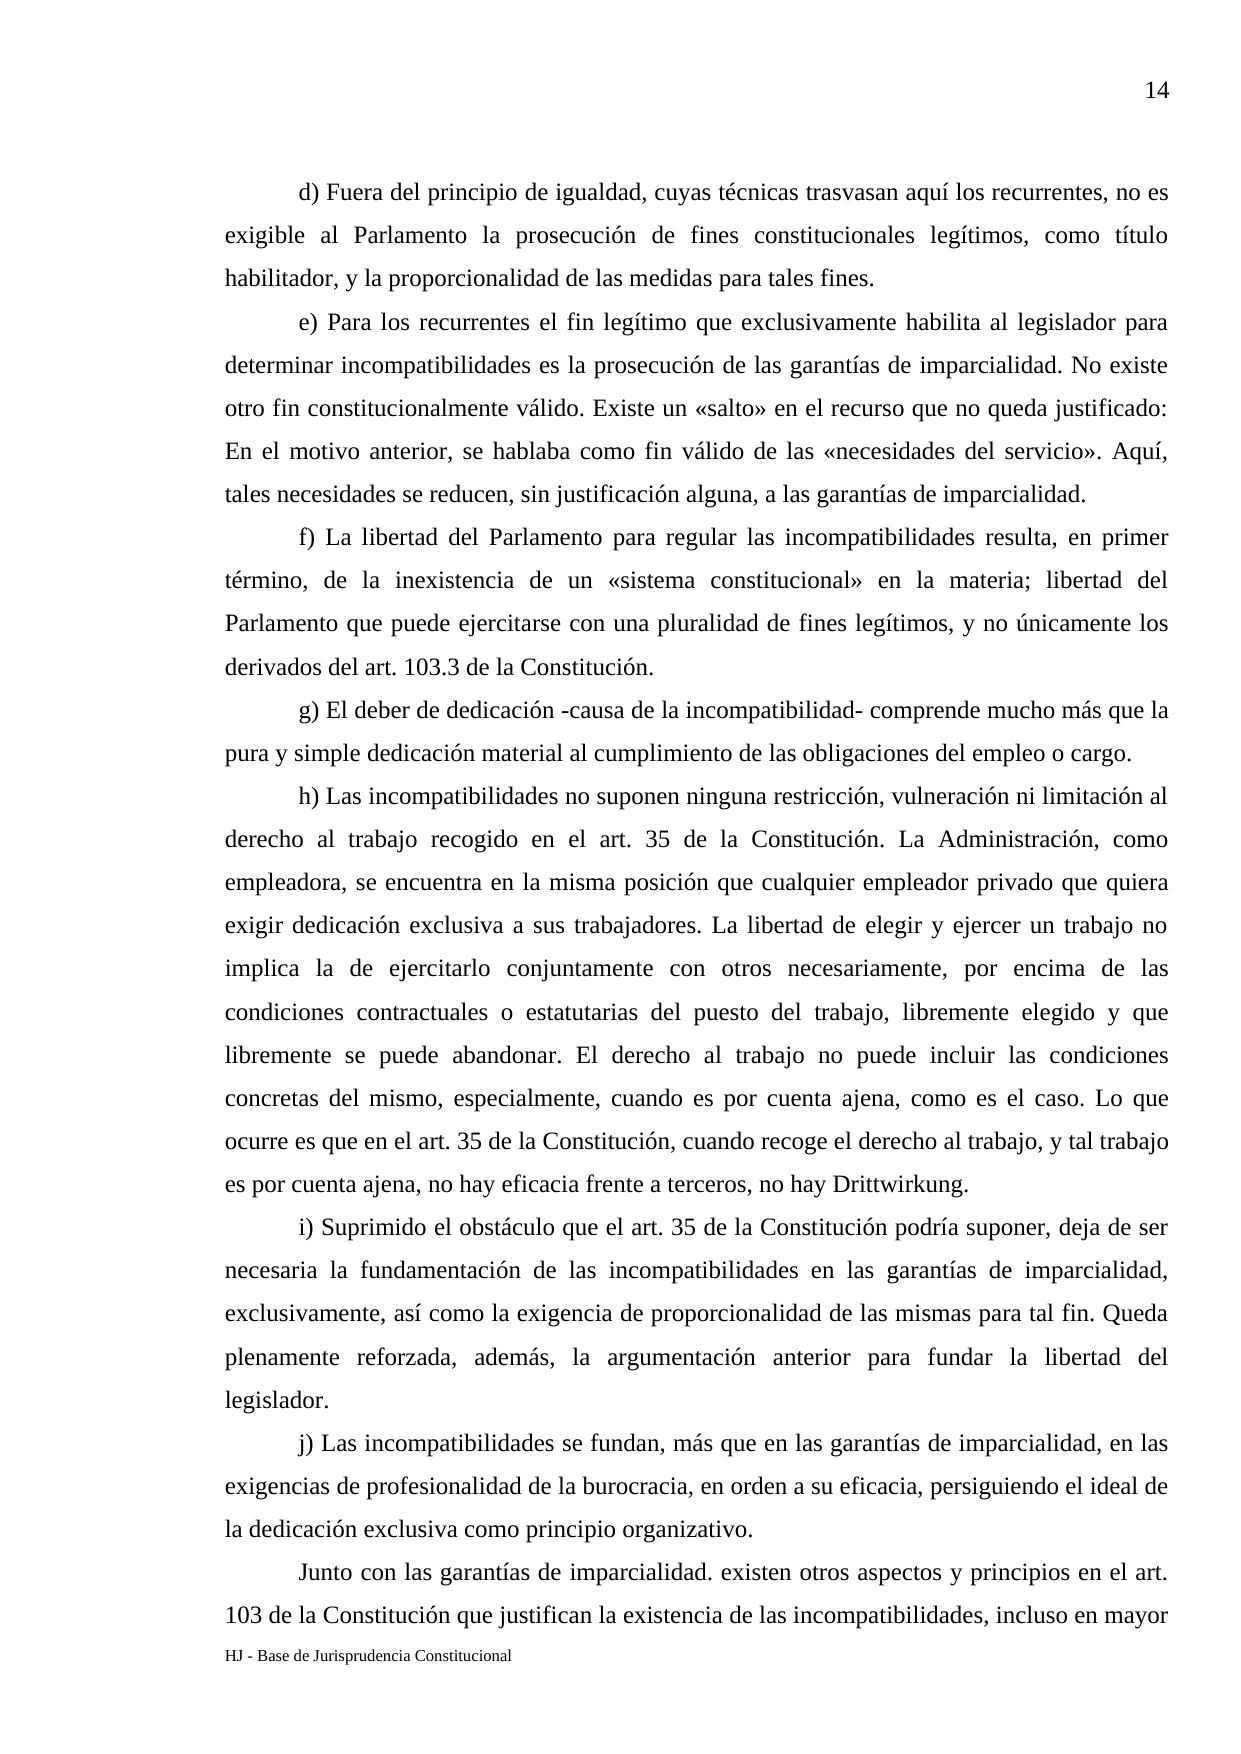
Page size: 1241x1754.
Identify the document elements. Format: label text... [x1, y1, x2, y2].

text g) El deber de dedicación -causa de la incompatibilidad- comprende mucho más que la pura y simple dedicación material al cumplimiento de las obligaciones del empleo o cargo. [224, 695, 1169, 767]
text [224, 1557, 1169, 1629]
text j) Las incompatibilidades se fundan, más que en las garantías de imparcialidad, en las exigencias de profesionalidad de la burocracia, en orden a su eficacia, persiguiendo el ideal de la dedicación exclusiva como principio organizativo. [224, 1428, 1169, 1543]
text h) Las incompatibilidades no suponen ninguna restricción, vulneración ni limitación al derecho al trabajo recogido en el art. 35 de la Constitución. La Administración, como empleadora, se encuentra en la misma posición que cualquier empleador privado que quiera exigir dedicación exclusiva a sus trabajadores. La libertad de elegir y ejercer un trabajo no implica la de ejercitarlo conjuntamente con otros necesariamente, por encima de las condiciones contractuales o estatutarias del puesto del trabajo, libremente elegido y que libremente se puede abandonar. El derecho al trabajo no puede incluir las condiciones concretas del mismo, especialmente, cuando es por cuenta ajena, como es el caso. Lo que ocurre es que en el art. 35 de la Constitución, cuando recoge el derecho al trabajo, y tal trabajo es por cuenta ajena, no hay eficacia frente a terceros, no hay Drittwirkung. [224, 781, 1169, 1198]
text d) Fuera del principio de igualdad, cuyas técnicas trasvasan aquí los recurrentes, no es exigible al Parlamento la prosecución de fines constitucionales legítimos, como título habilitador, y la proporcionalidad de las medidas para tales fines. [224, 177, 1169, 292]
text i) Suprimido el obstáculo que el art. 35 de la Constitución podría suponer, deja de ser necesaria la fundamentación de las incompatibilidades en las garantías de imparcialidad, exclusivamente, así como la exigencia de proporcionalidad de las mismas para tal fin. Queda plenamente reforzada, además, la argumentación anterior para fundar la libertad del legislador. [224, 1212, 1169, 1413]
text e) Para los recurrentes el fin legítimo que exclusivamente habilita al legislador para determinar incompatibilidades es la prosecución de las garantías de imparcialidad. No existe otro fin constitucionalmente válido. Existe un «salto» en el recurso que no queda justificado: En el motivo anterior, se hablaba como fin válido de las «necesidades del servicio». Aquí, tales necesidades se reducen, sin justificación alguna, a las garantías de imparcialidad. [224, 307, 1169, 508]
text f) La libertad del Parlamento para regular las incompatibilidades resulta, en primer término, de la inexistencia de un «sistema constitucional» en la materia; libertad del Parlamento que puede ejercitarse con una pluralidad de fines legítimos, y no únicamente los derivados del art. 103.3 de la Constitución. [224, 522, 1169, 680]
